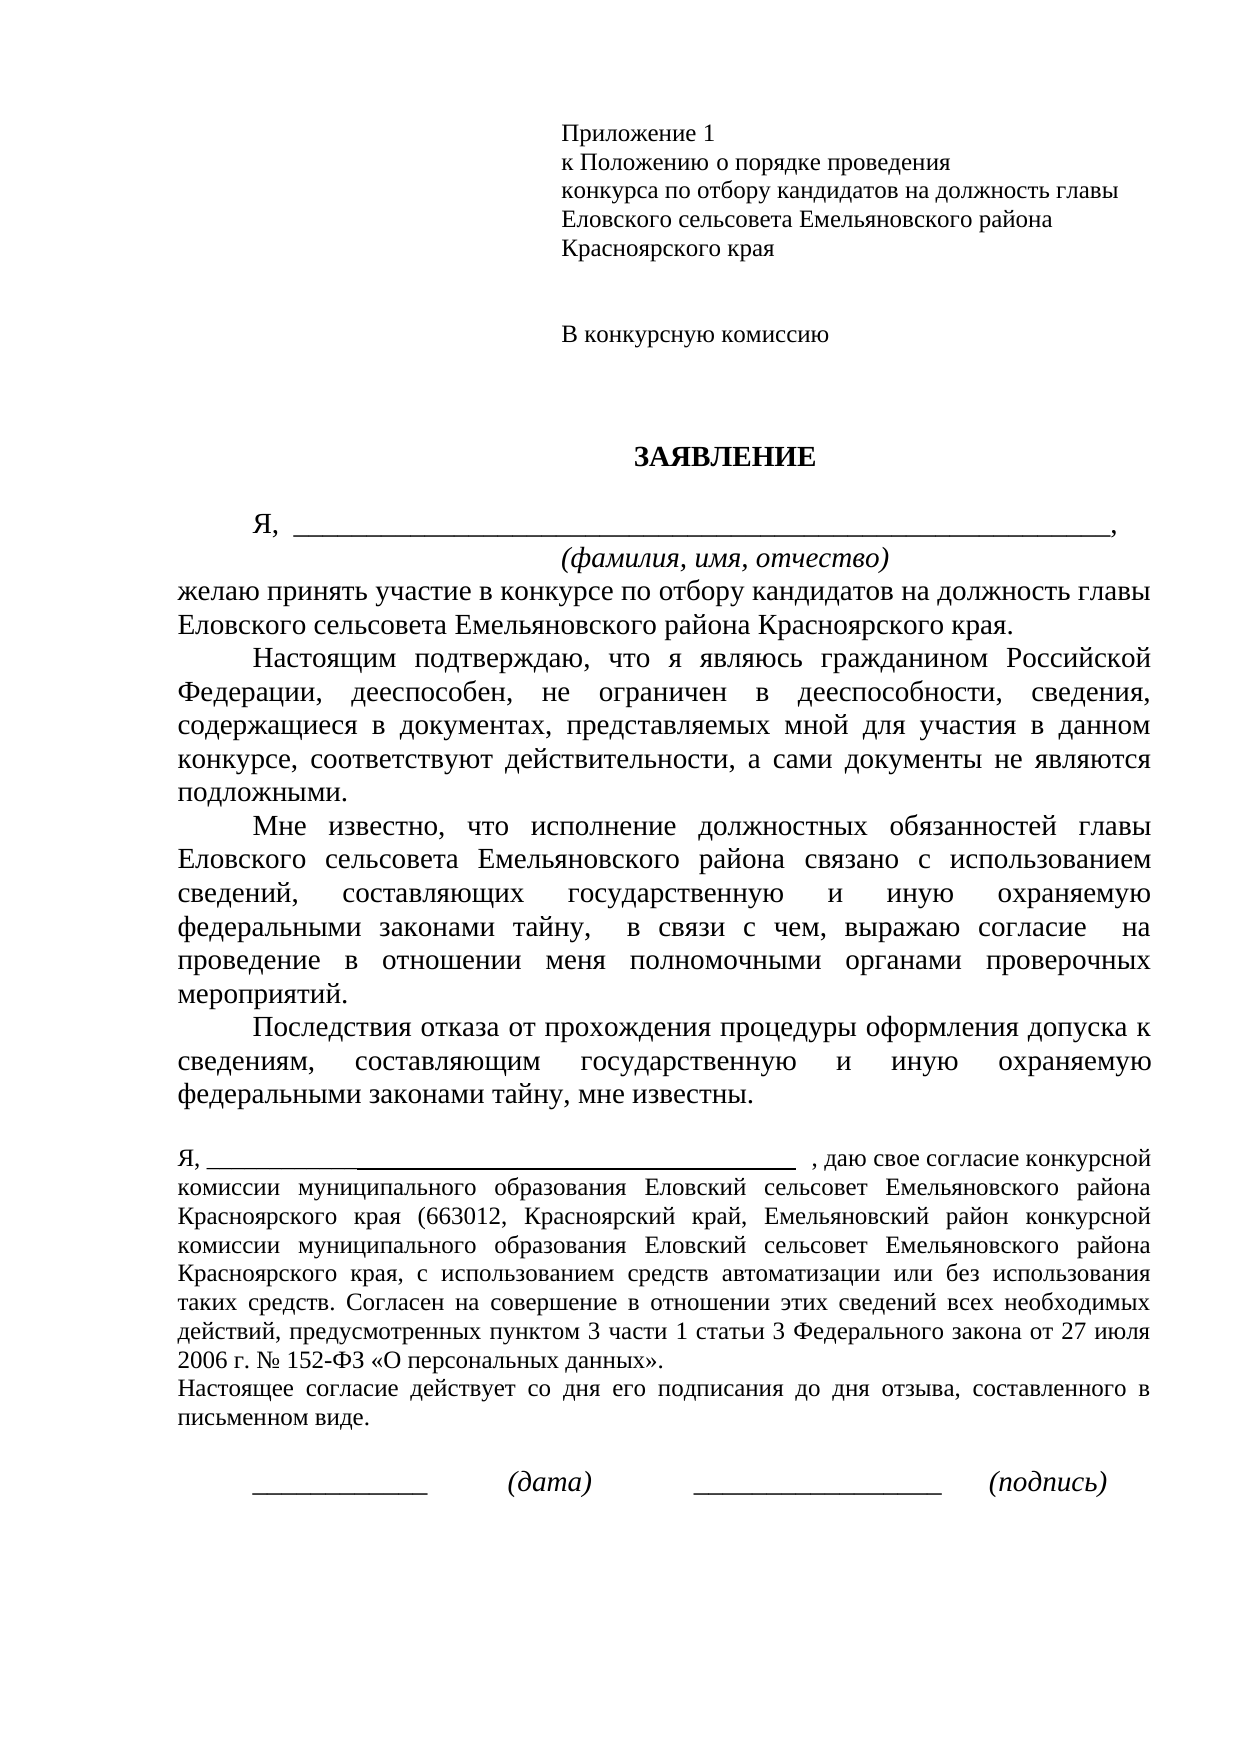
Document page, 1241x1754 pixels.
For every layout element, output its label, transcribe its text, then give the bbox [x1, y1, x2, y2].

text В конкурсную комиссию [561, 319, 1152, 348]
text Мне известно, что исполнение должностных обязанностей главы Еловского сельсовета Емельяновского района связано с использованием сведений, составляющих государственную и иную охраняемую федеральными законами тайну, в связи с чем, выражаю согласие на проведение в отношении меня полномочными органами проверочных мероприятий. [177, 808, 1152, 1009]
text Я, ________________________________________________________, [177, 506, 1198, 540]
text Последствия отказа от прохождения процедуры оформления допуска к сведениям, составляющим государственную и иную охраняемую федеральными законами тайну, мне известны. [177, 1009, 1152, 1110]
text конкурса по отбору кандидатов на должность главы [561, 176, 1152, 204]
text Настоящее согласие действует со дня его подписания до дня отзыва, составленного в письменном виде. [177, 1373, 1152, 1431]
text желаю принять участие в конкурсе по отбору кандидатов на должность главы Еловского сельсовета Емельяновского района Красноярского края. [177, 573, 1152, 640]
text заявление [177, 439, 1198, 473]
text (фамилия, имя, отчество) [177, 540, 1198, 573]
text ____________ (дата) _________________ (подпись) [177, 1464, 1152, 1498]
text Я, ____________ , даю свое согласие конкурсной комиссии муниципального образования Еловский сельсовет Емельяновского района Красноярского края (663012, Красноярский край, Емельяновский район конкурсной комиссии муниципального образования Еловский сельсовет Емельяновского района Красноярского края, с использованием средств автоматизации или без использования таких средств. Согласен на совершение в отношении этих сведений всех необходимых действий, предусмотренных пунктом 3 части 1 статьи 3 Федерального закона от 27 июля 2006 г. № 152-ФЗ «О персональных данных». [177, 1143, 1152, 1373]
text к Положению о порядке проведения [561, 147, 1152, 176]
text Еловского сельсовета Емельяновского района Красноярского края [561, 204, 1152, 262]
text Настоящим подтверждаю, что я являюсь гражданином Российской Федерации, дееспособен, не ограничен в дееспособности, сведения, содержащиеся в документах, представляемых мной для участия в данном конкурсе, соответствуют действительности, а сами документы не являются подложными. [177, 640, 1152, 808]
text Приложение 1 [561, 118, 1152, 147]
